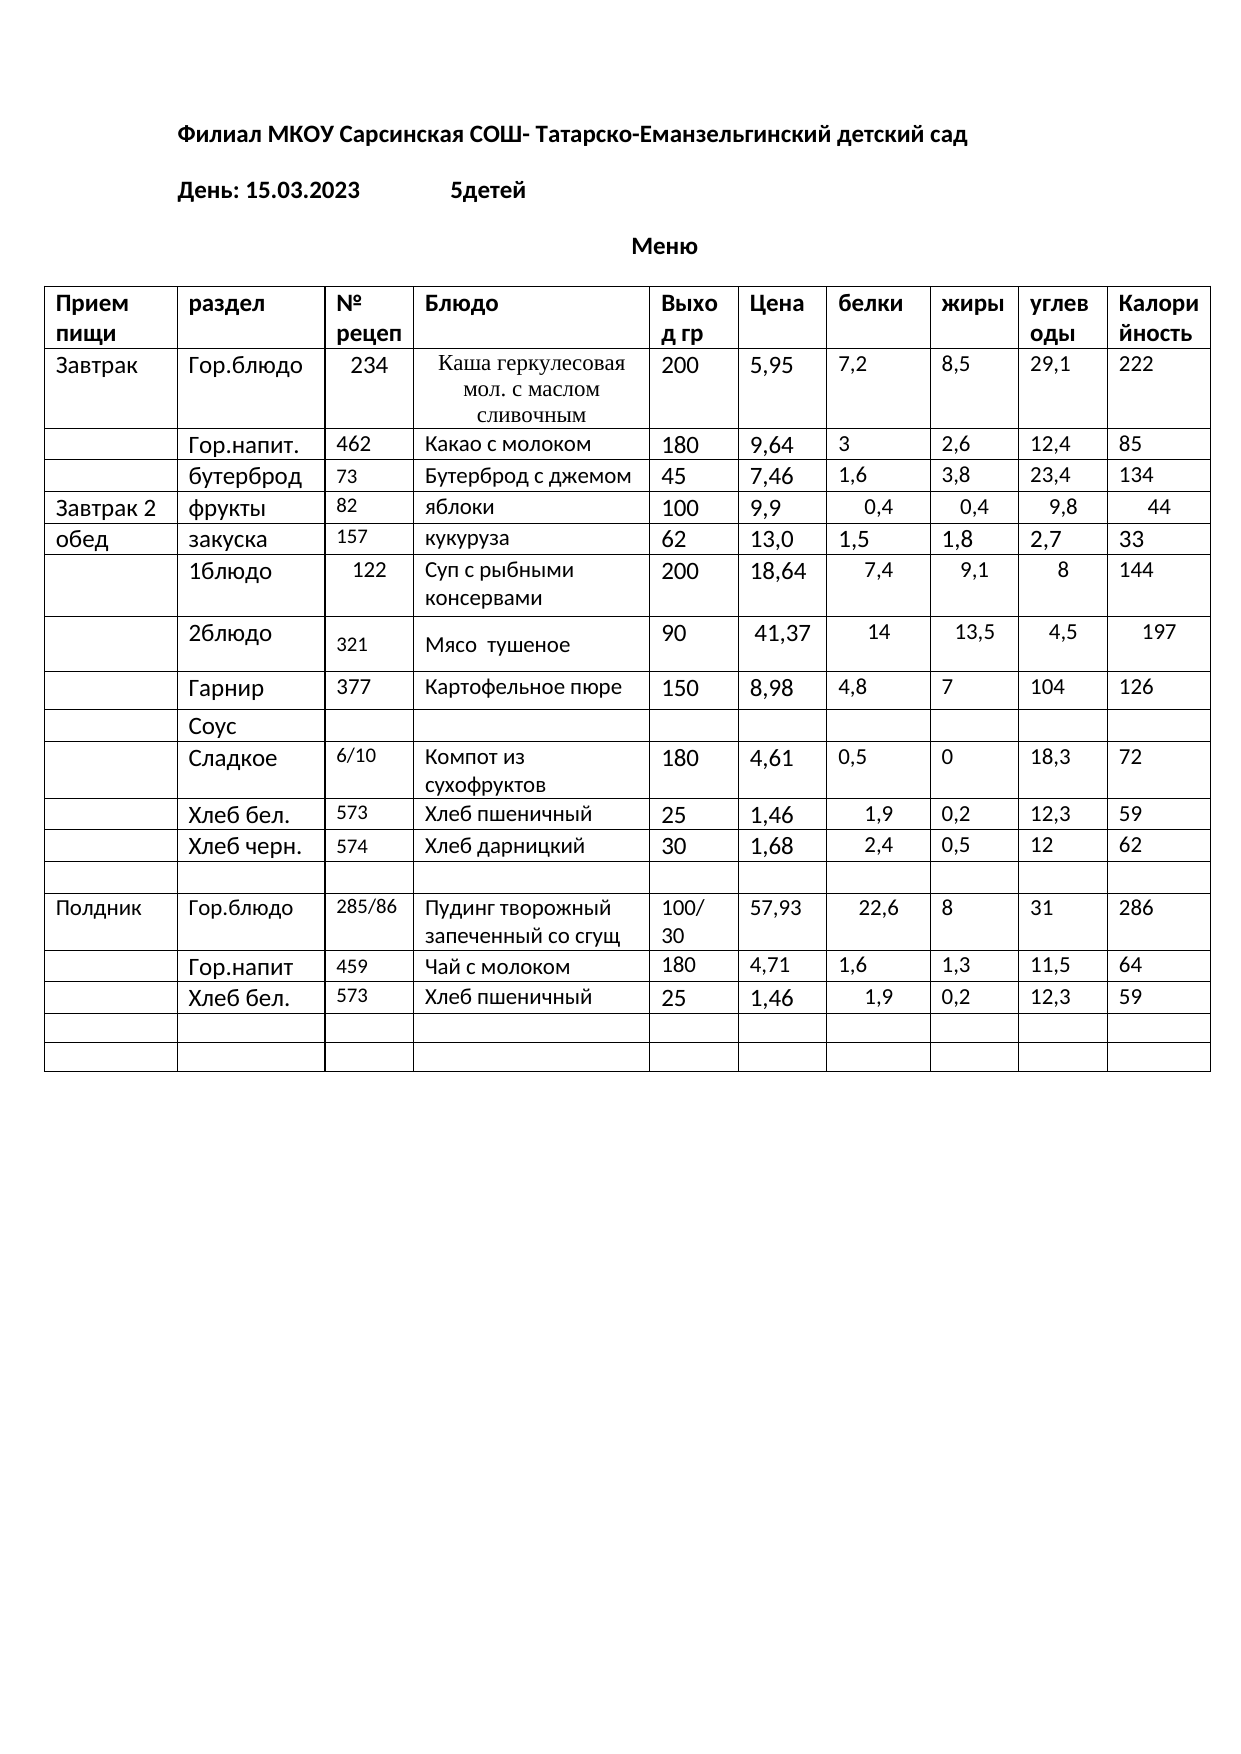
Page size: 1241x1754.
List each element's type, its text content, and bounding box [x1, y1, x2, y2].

table_cell 1,9 [827, 982, 930, 1013]
table_header углеводы [1019, 287, 1107, 348]
table_cell 14 [827, 617, 930, 671]
table_cell 72 [1108, 742, 1210, 798]
table_cell Хлеб пшеничный [414, 799, 649, 829]
table_cell 0,4 [827, 492, 930, 522]
table_cell 180 [650, 429, 738, 459]
table_cell [931, 862, 1018, 892]
table_cell 12,3 [1019, 799, 1107, 829]
table_cell 30 [650, 830, 738, 861]
table_cell [1108, 1043, 1210, 1071]
table_cell 573 [326, 982, 413, 1013]
table_cell 1,5 [827, 524, 930, 554]
table_cell [414, 1014, 649, 1042]
table_cell Хлеб черн. [178, 830, 324, 861]
table_cell Бутерброд с джемом [414, 460, 649, 491]
table_cell 8 [1019, 555, 1107, 616]
table_cell 64 [1108, 951, 1210, 981]
table_cell 1,8 [931, 524, 1018, 554]
table_cell [739, 1014, 826, 1042]
table_cell Каша геркулесовая мол. с маслом сливочным [414, 349, 477, 428]
table_cell [827, 862, 930, 892]
table_cell [45, 429, 177, 459]
table_cell 1,46 [739, 799, 826, 829]
table_cell 12,4 [1019, 429, 1107, 459]
table_header жиры [931, 287, 1018, 348]
table_cell Каша геркулесовая мол. с маслом сливочным [586, 349, 649, 428]
table_cell 100/ 30 [650, 894, 738, 949]
table_cell Хлеб дарницкий [414, 830, 649, 861]
table_cell 4,71 [739, 951, 826, 981]
text День: 15.03.2023 5детей [177, 174, 1152, 204]
table_cell 574 [326, 830, 413, 861]
table_cell 1,3 [931, 951, 1018, 981]
table_cell [414, 710, 649, 741]
table_cell Мясо тушеное [414, 617, 649, 671]
table_cell 285/86 [326, 894, 413, 949]
table_cell [45, 742, 177, 798]
table_cell [326, 862, 413, 892]
table_cell [45, 799, 177, 829]
table_cell 25 [650, 982, 738, 1013]
table_cell 0,2 [931, 799, 1018, 829]
table_cell [650, 1014, 738, 1042]
table_cell Картофельное пюре [414, 672, 649, 709]
table_cell [1108, 710, 1210, 741]
table_cell 150 [650, 672, 738, 709]
table_cell [45, 1014, 177, 1042]
table_header Выход гр [650, 287, 738, 348]
table_cell 1,9 [827, 799, 930, 829]
table_header № рецеп [326, 287, 413, 348]
table_cell [931, 1043, 1018, 1071]
table_cell 180 [650, 742, 738, 798]
table_cell Гарнир [178, 672, 324, 709]
table_cell 31 [1019, 894, 1107, 949]
table_cell 377 [326, 672, 413, 709]
table_cell фрукты [178, 492, 324, 522]
table_cell 0,5 [827, 742, 930, 798]
table_cell 1,68 [739, 830, 826, 861]
table_cell [178, 1014, 324, 1042]
table_cell 13,0 [739, 524, 826, 554]
table_cell [827, 1014, 930, 1042]
table_cell 2,6 [931, 429, 1018, 459]
table_cell [45, 617, 177, 671]
table_cell 126 [1108, 672, 1210, 709]
table_cell [45, 710, 177, 741]
table_cell [827, 710, 930, 741]
table_cell [650, 710, 738, 741]
table_cell Хлеб бел. [178, 799, 324, 829]
table_cell [45, 830, 177, 861]
table_cell Завтрак 2 [45, 492, 177, 522]
table_cell [45, 951, 177, 981]
table_cell [1019, 862, 1107, 892]
table_cell 11,5 [1019, 951, 1107, 981]
table_cell 82 [326, 492, 413, 522]
table_cell [739, 710, 826, 741]
table_cell [45, 555, 177, 616]
table_cell 157 [326, 524, 413, 554]
text Меню [177, 230, 1152, 260]
table_cell [650, 862, 738, 892]
table_cell [45, 862, 177, 892]
table_cell 9,1 [931, 555, 1018, 616]
table_cell [1019, 1043, 1107, 1071]
table_cell [414, 862, 649, 892]
table_cell 459 [326, 951, 413, 981]
table_cell [326, 710, 413, 741]
table_cell 85 [1108, 429, 1210, 459]
table_cell [931, 710, 1018, 741]
table_cell 573 [326, 799, 413, 829]
table_cell [326, 1043, 413, 1071]
table_header Цена [739, 287, 826, 348]
table_cell 1,6 [827, 951, 930, 981]
table_cell [45, 982, 177, 1013]
table_cell 144 [1108, 555, 1210, 616]
table_cell 59 [1108, 982, 1210, 1013]
table_cell [650, 1043, 738, 1071]
table_cell [178, 1043, 324, 1071]
table_cell 7,46 [739, 460, 826, 491]
table_cell [326, 1014, 413, 1042]
table_cell 90 [650, 617, 738, 671]
table_header раздел [178, 287, 324, 348]
table_cell [739, 862, 826, 892]
table_cell 7,4 [827, 555, 930, 616]
table_cell 62 [1108, 830, 1210, 861]
table_cell 12,3 [1019, 982, 1107, 1013]
table_cell Компот из сухофруктов [414, 742, 649, 798]
table_cell 200 [650, 349, 738, 428]
table_cell 25 [650, 799, 738, 829]
table_cell 0,4 [931, 492, 1018, 522]
table_cell 180 [650, 951, 738, 981]
table_cell 23,4 [1019, 460, 1107, 491]
table_cell [178, 862, 324, 892]
table_cell 7 [931, 672, 1018, 709]
table_cell Гор.напит. [178, 429, 324, 459]
table_cell 2,4 [827, 830, 930, 861]
table_cell закуска [178, 524, 324, 554]
table_cell 200 [650, 555, 738, 616]
table_cell Полдник [45, 894, 177, 949]
table_cell [1108, 862, 1210, 892]
table_cell 321 [326, 617, 413, 671]
table_cell 6/10 [326, 742, 413, 798]
table_cell 8,98 [739, 672, 826, 709]
table_cell 57,93 [739, 894, 826, 949]
table_cell 2блюдо [178, 617, 324, 671]
table_cell яблоки [414, 492, 649, 522]
table_cell 45 [650, 460, 738, 491]
table_cell Какао с молоком [414, 429, 649, 459]
table_cell Хлеб пшеничный [414, 982, 649, 1013]
table_cell 3,8 [931, 460, 1018, 491]
table_cell 41,37 [739, 617, 826, 671]
table_cell [739, 1043, 826, 1071]
table_cell 9,64 [739, 429, 826, 459]
table_cell 13,5 [931, 617, 1018, 671]
table_cell [1019, 1014, 1107, 1042]
table_cell [1108, 1014, 1210, 1042]
table_cell 12 [1019, 830, 1107, 861]
table_cell Сладкое [178, 742, 324, 798]
table_cell [45, 1043, 177, 1071]
table_cell 462 [326, 429, 413, 459]
table_cell 33 [1108, 524, 1210, 554]
table_cell 234 [326, 349, 413, 428]
table_cell 5,95 [739, 349, 826, 428]
table_cell 0,5 [931, 830, 1018, 861]
table_cell 222 [1108, 349, 1210, 428]
table_cell 8,5 [931, 349, 1018, 428]
table_cell 22,6 [827, 894, 930, 949]
table_header Прием пищи [45, 287, 177, 348]
text Филиал МКОУ Сарсинская СОШ- Татарско-Еманзельгинский детский сад [177, 118, 1152, 149]
table_cell 18,64 [739, 555, 826, 616]
table_cell 1,6 [827, 460, 930, 491]
table_header белки [827, 287, 930, 348]
table_cell 104 [1019, 672, 1107, 709]
table_cell [931, 1014, 1018, 1042]
table_cell 4,61 [739, 742, 826, 798]
table_cell бутерброд [178, 460, 324, 491]
table_cell [1019, 710, 1107, 741]
table_cell [45, 460, 177, 491]
table_cell Гор.блюдо [178, 349, 324, 428]
table_cell Чай с молоком [414, 951, 649, 981]
table_cell 62 [650, 524, 738, 554]
table_cell [827, 1043, 930, 1071]
table_cell 18,3 [1019, 742, 1107, 798]
table_cell [45, 672, 177, 709]
table_cell обед [45, 524, 177, 554]
table_cell 100 [650, 492, 738, 522]
table_header Калорийность [1108, 287, 1210, 348]
table_cell 1блюдо [178, 555, 324, 616]
table_cell 0 [931, 742, 1018, 798]
table_cell 8 [931, 894, 1018, 949]
table_cell 0,2 [931, 982, 1018, 1013]
table_cell Суп с рыбными консервами [414, 555, 649, 616]
table_cell 4,5 [1019, 617, 1107, 671]
table_cell Соус [178, 710, 324, 741]
table_cell 2,7 [1019, 524, 1107, 554]
table_cell 9,8 [1019, 492, 1107, 522]
table_cell 134 [1108, 460, 1210, 491]
table_cell 73 [326, 460, 413, 491]
table_cell 1,46 [739, 982, 826, 1013]
table_cell 44 [1108, 492, 1210, 522]
table_cell Пудинг творожный запеченный со сгущ [414, 894, 649, 949]
table_cell [414, 1043, 649, 1071]
table_cell 197 [1108, 617, 1210, 671]
table_cell 3 [827, 429, 930, 459]
table_cell Гор.напит [178, 951, 324, 981]
table_cell Гор.блюдо [178, 894, 324, 949]
table_cell Завтрак [45, 349, 177, 428]
table_cell кукуруза [414, 524, 649, 554]
table_cell Хлеб бел. [178, 982, 324, 1013]
table_cell 7,2 [827, 349, 930, 428]
table_cell 286 [1108, 894, 1210, 949]
table_header Блюдо [414, 287, 649, 348]
table_cell 59 [1108, 799, 1210, 829]
table_cell 9,9 [739, 492, 826, 522]
table_cell 4,8 [827, 672, 930, 709]
table_cell 29,1 [1019, 349, 1107, 428]
table_cell 122 [326, 555, 413, 616]
